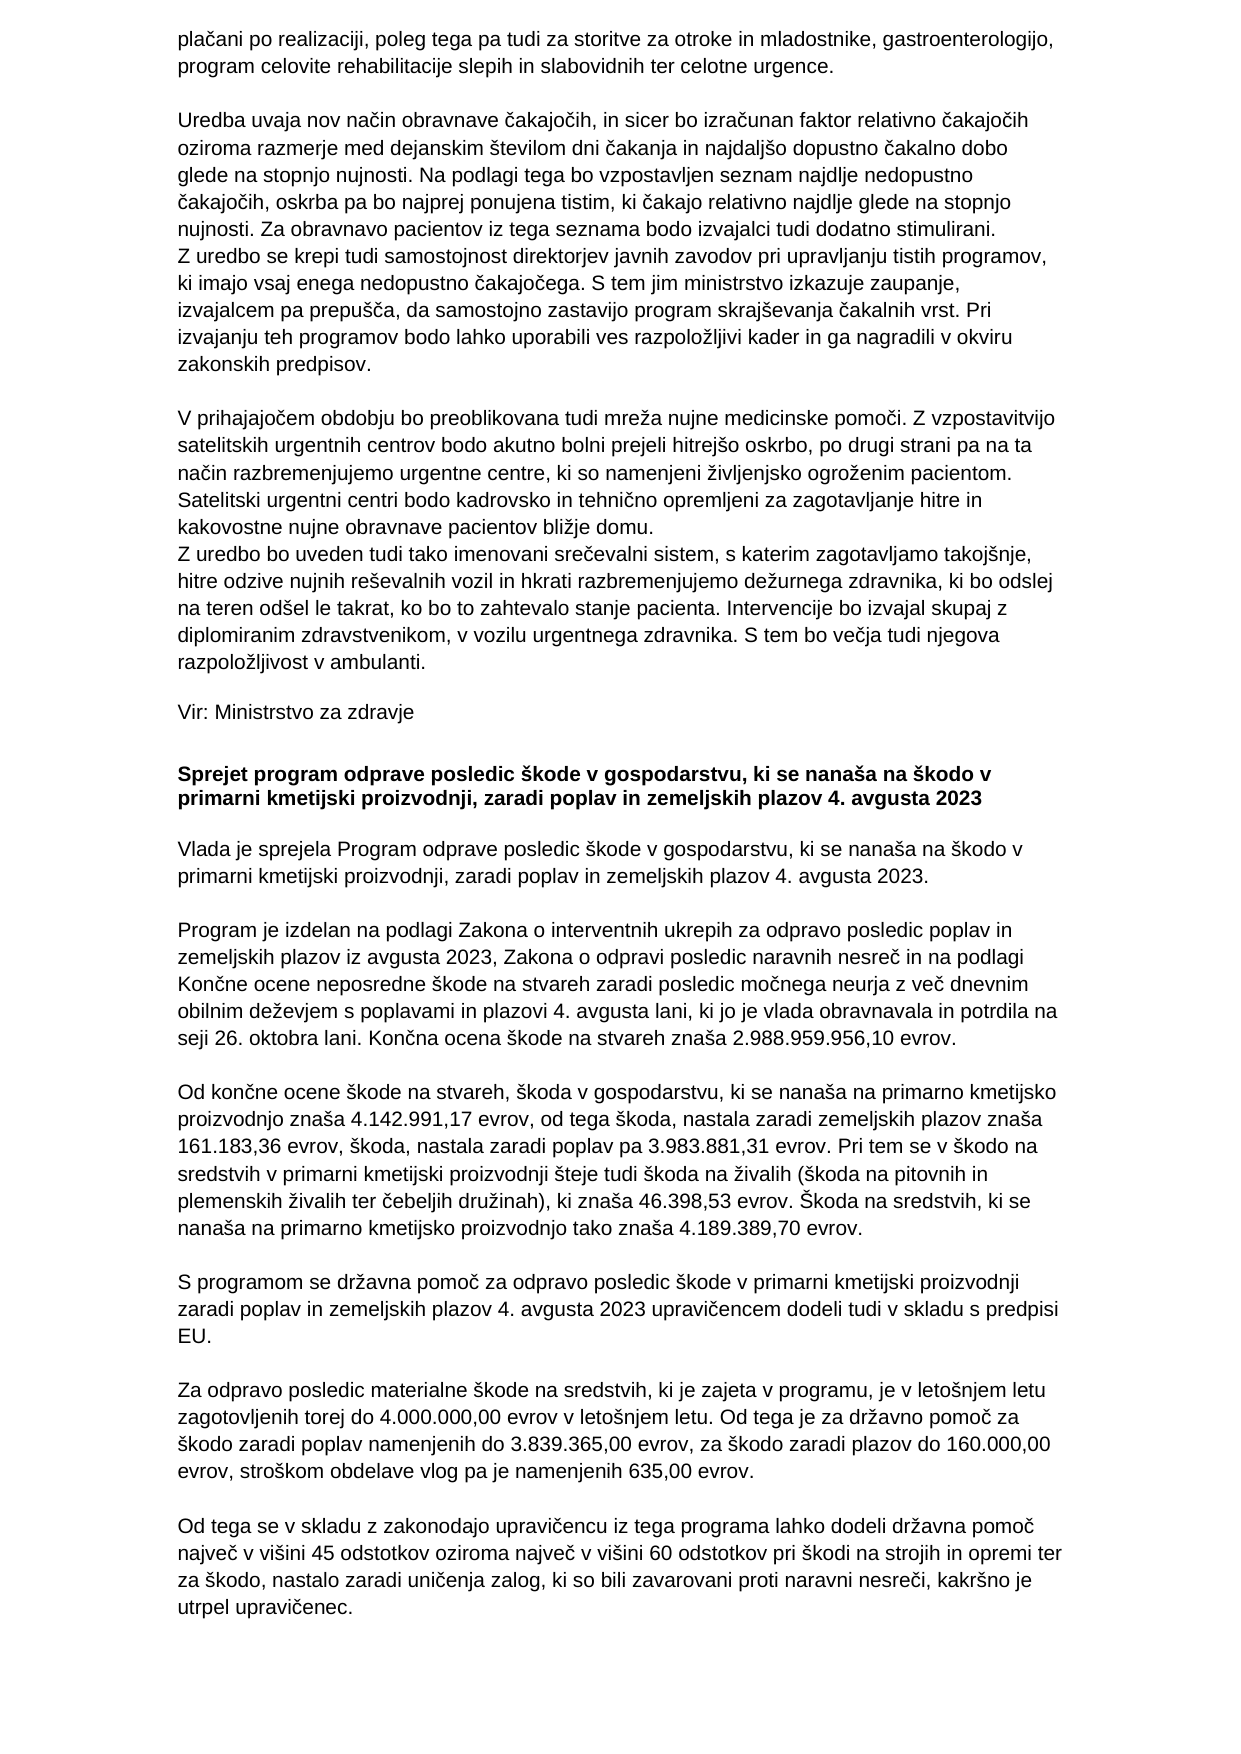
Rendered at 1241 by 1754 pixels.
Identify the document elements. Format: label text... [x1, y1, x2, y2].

text Za odpravo posledic materialne škode na sredstvih, ki je zajeta v programu, je v letošnjem letu zagotovljenih torej do 4.000.000,00 evrov v letošnjem letu. Od tega je za državno pomoč za škodo zaradi poplav namenjenih do 3.839.365,00 evrov, za škodo zaradi plazov do 160.000,00 evrov, stroškom obdelave vlog pa je namenjenih 635,00 evrov. [177, 1376, 1063, 1484]
text S programom se državna pomoč za odpravo posledic škode v primarni kmetijski proizvodnji zaradi poplav in zemeljskih plazov 4. avgusta 2023 upravičencem dodeli tudi v skladu s predpisi EU. [177, 1268, 1063, 1349]
text Uredba uvaja nov način obravnave čakajočih, in sicer bo izračunan faktor relativno čakajočih oziroma razmerje med dejanskim številom dni čakanja in najdaljšo dopustno čakalno dobo glede na stopnjo nujnosti. Na podlagi tega bo vzpostavljen seznam najdlje nedopustno čakajočih, oskrba pa bo najprej ponujena tistim, ki čakajo relativno najdlje glede na stopnjo nujnosti. Za obravnavo pacientov iz tega seznama bodo izvajalci tudi dodatno stimulirani. [177, 106, 1063, 242]
subtitle Sprejet program odprave posledic škode v gospodarstvu, ki se nanaša na škodo v primarni kmetijski proizvodnji, zaradi poplav in zemeljskih plazov 4. avgusta 2023 [177, 761, 1063, 809]
text Z uredbo se krepi tudi samostojnost direktorjev javnih zavodov pri upravljanju tistih programov, ki imajo vsaj enega nedopustno čakajočega. S tem jim ministrstvo izkazuje zaupanje, izvajalcem pa prepušča, da samostojno zastavijo program skrajševanja čakalnih vrst. Pri izvajanju teh programov bodo lahko uporabili ves razpoložljivi kader in ga nagradili v okviru zakonskih predpisov. [177, 242, 1063, 377]
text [177, 25, 1063, 79]
text V prihajajočem obdobju bo preoblikovana tudi mreža nujne medicinske pomoči. Z vzpostavitvijo satelitskih urgentnih centrov bodo akutno bolni prejeli hitrejšo oskrbo, po drugi strani pa na ta način razbremenjujemo urgentne centre, ki so namenjeni življenjsko ogroženim pacientom. Satelitski urgentni centri bodo kadrovsko in tehnično opremljeni za zagotavljanje hitre in kakovostne nujne obravnave pacientov bližje domu. [177, 404, 1063, 539]
text Program je izdelan na podlagi Zakona o interventnih ukrepih za odpravo posledic poplav in zemeljskih plazov iz avgusta 2023, Zakona o odpravi posledic naravnih nesreč in na podlagi Končne ocene neposredne škode na stvareh zaradi posledic močnega neurja z več dnevnim obilnim deževjem s poplavami in plazovi 4. avgusta lani, ki jo je vlada obravnavala in potrdila na seji 26. oktobra lani. Končna ocena škode na stvareh znaša 2.988.959.956,10 evrov. [177, 916, 1063, 1051]
text Vir: Ministrstvo za zdravje [177, 700, 1063, 724]
text Z uredbo bo uveden tudi tako imenovani srečevalni sistem, s katerim zagotavljamo takojšnje, hitre odzive nujnih reševalnih vozil in hkrati razbremenjujemo dežurnega zdravnika, ki bo odslej na teren odšel le takrat, ko bo to zahtevalo stanje pacienta. Intervencije bo izvajal skupaj z diplomiranim zdravstvenikom, v vozilu urgentnega zdravnika. S tem bo večja tudi njegova razpoložljivost v ambulanti. [177, 539, 1063, 675]
text Od tega se v skladu z zakonodajo upravičencu iz tega programa lahko dodeli državna pomoč največ v višini 45 odstotkov oziroma največ v višini 60 odstotkov pri škodi na strojih in opremi ter za škodo, nastalo zaradi uničenja zalog, ki so bili zavarovani proti naravni nesreči, kakršno je utrpel upravičenec. [177, 1511, 1063, 1620]
text Vlada je sprejela Program odprave posledic škode v gospodarstvu, ki se nanaša na škodo v primarni kmetijski proizvodnji, zaradi poplav in zemeljskih plazov 4. avgusta 2023. [177, 834, 1063, 888]
text Od končne ocene škode na stvareh, škoda v gospodarstvu, ki se nanaša na primarno kmetijsko proizvodnjo znaša 4.142.991,17 evrov, od tega škoda, nastala zaradi zemeljskih plazov znaša 161.183,36 evrov, škoda, nastala zaradi poplav pa 3.983.881,31 evrov. Pri tem se v škodo na sredstvih v primarni kmetijski proizvodnji šteje tudi škoda na živalih (škoda na pitovnih in plemenskih živalih ter čebeljih družinah), ki znaša 46.398,53 evrov. Škoda na sredstvih, ki se nanaša na primarno kmetijsko proizvodnjo tako znaša 4.189.389,70 evrov. [177, 1078, 1063, 1241]
